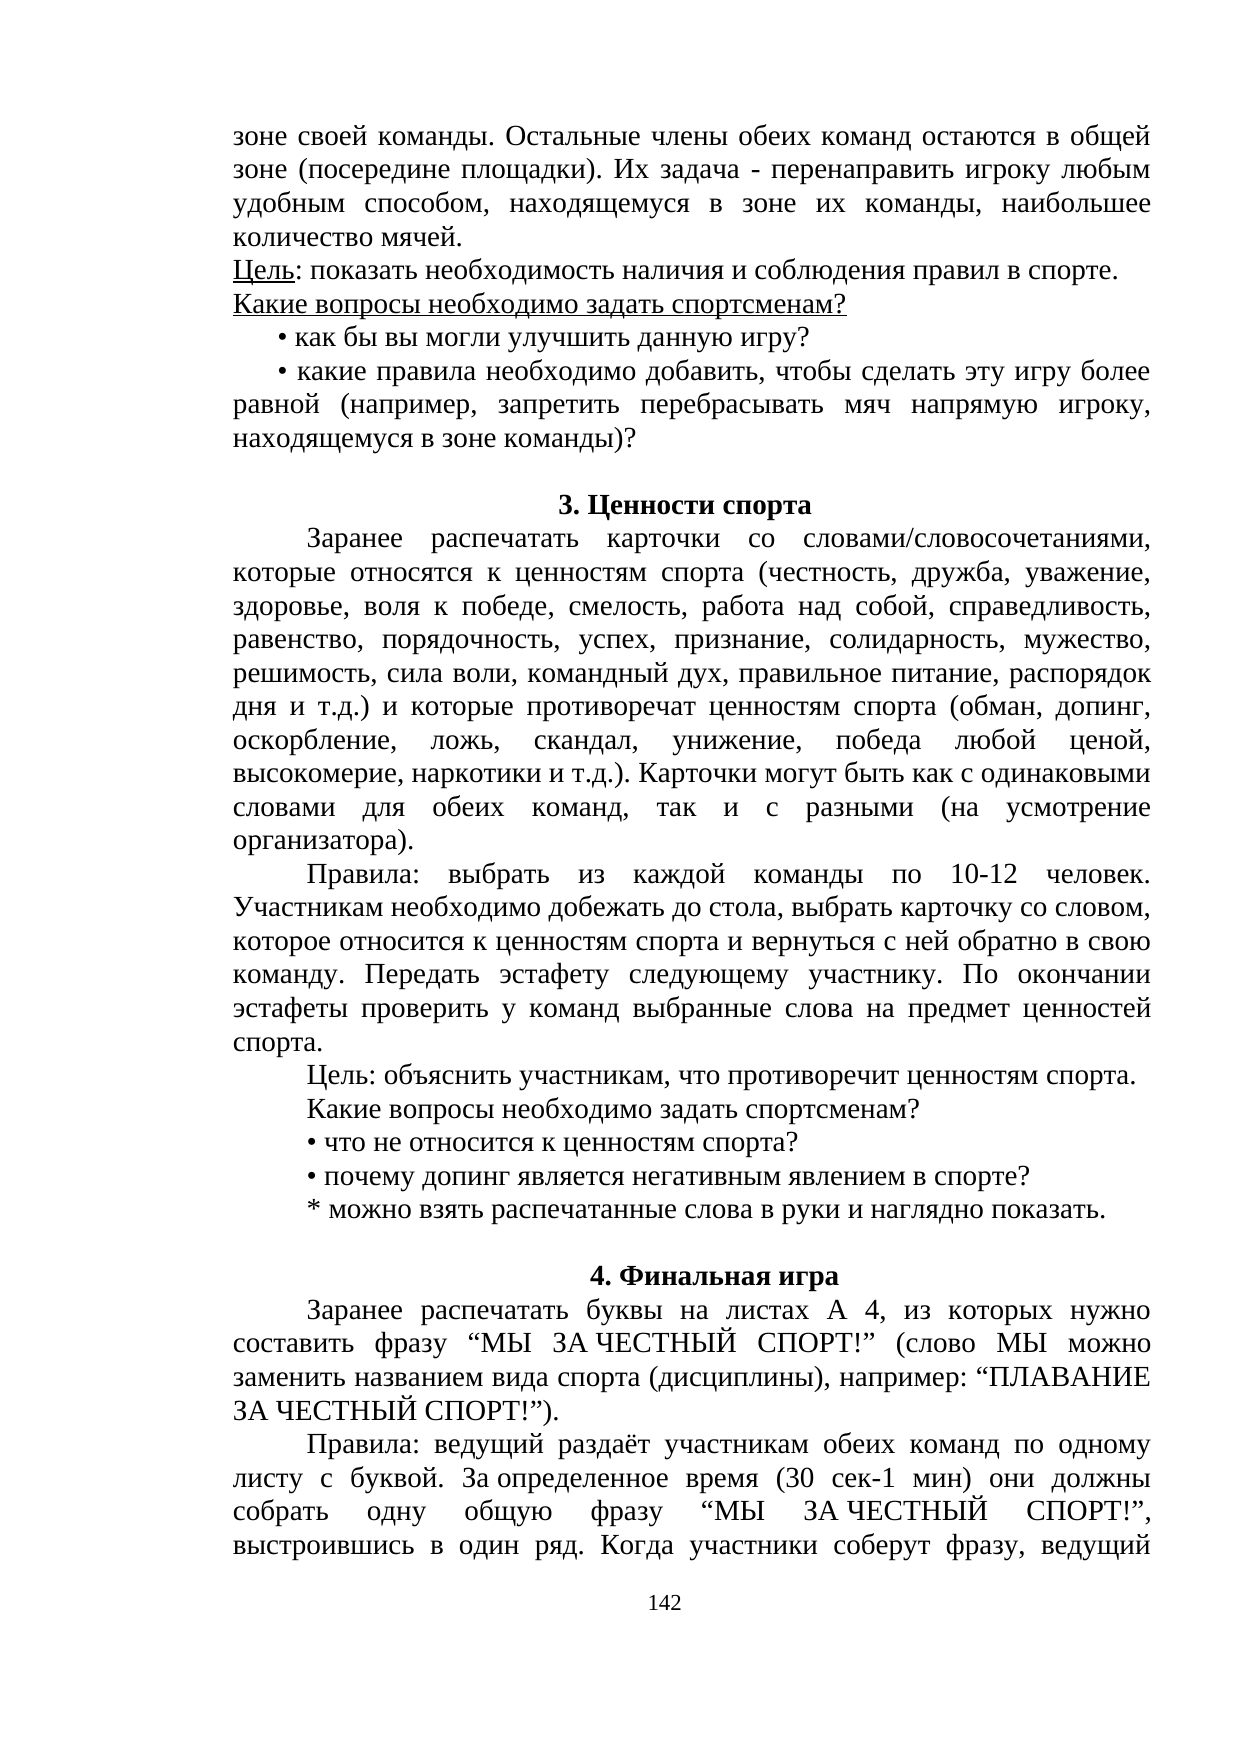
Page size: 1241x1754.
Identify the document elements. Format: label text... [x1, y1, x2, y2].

text • почему допинг является негативным явлением в спорте? [233, 1158, 1152, 1191]
text • какие правила необходимо добавить, чтобы сделать эту игру более равной (например, запретить перебрасывать мяч напрямую игроку, находящемуся в зоне команды)? [233, 353, 1152, 453]
text • что не относится к ценностям спорта? [233, 1124, 1152, 1158]
text Цель: объяснить участникам, что противоречит ценностям спорта. [233, 1057, 1152, 1091]
text Цель: показать необходимость наличия и соблюдения правил в спорте. [233, 252, 1152, 286]
text 4. Финальная игра [233, 1258, 1152, 1292]
text • как бы вы могли улучшить данную игру? [233, 319, 1093, 353]
text Заранее распечатать буквы на листах А 4, из которых нужно составить фразу “МЫ ЗА ЧЕСТНЫЙ СПОРТ!” (слово МЫ можно заменить названием вида спорта (дисциплины), например: “ПЛАВАНИЕ ЗА ЧЕСТНЫЙ СПОРТ!”). [233, 1292, 1152, 1426]
text Какие вопросы необходимо задать спортсменам? [233, 1091, 1152, 1124]
text 3. Ценности спорта [233, 487, 1093, 521]
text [233, 1426, 1152, 1560]
text * можно взять распечатанные слова в руки и наглядно показать. [233, 1191, 1152, 1225]
text Какие вопросы необходимо задать спортсменам? [233, 286, 1093, 319]
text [233, 118, 1152, 252]
text Заранее распечатать карточки со словами/словосочетаниями, которые относятся к ценностям спорта (честность, дружба, уважение, здоровье, воля к победе, смелость, работа над собой, справедливость, равенство, порядочность, успех, признание, солидарность, мужество, решимость, сила воли, командный дух, правильное питание, распорядок дня и т.д.) и которые противоречат ценностям спорта (обман, допинг, оскорбление, ложь, скандал, унижение, победа любой ценой, высокомерие, наркотики и т.д.). Карточки могут быть как с одинаковыми словами для обеих команд, так и с разными (на усмотрение организатора). [233, 521, 1152, 856]
text Правила: выбрать из каждой команды по 10-12 человек. Участникам необходимо добежать до стола, выбрать карточку со словом, которое относится к ценностям спорта и вернуться с ней обратно в свою команду. Передать эстафету следующему участнику. По окончании эстафеты проверить у команд выбранные слова на предмет ценностей спорта. [233, 856, 1152, 1057]
